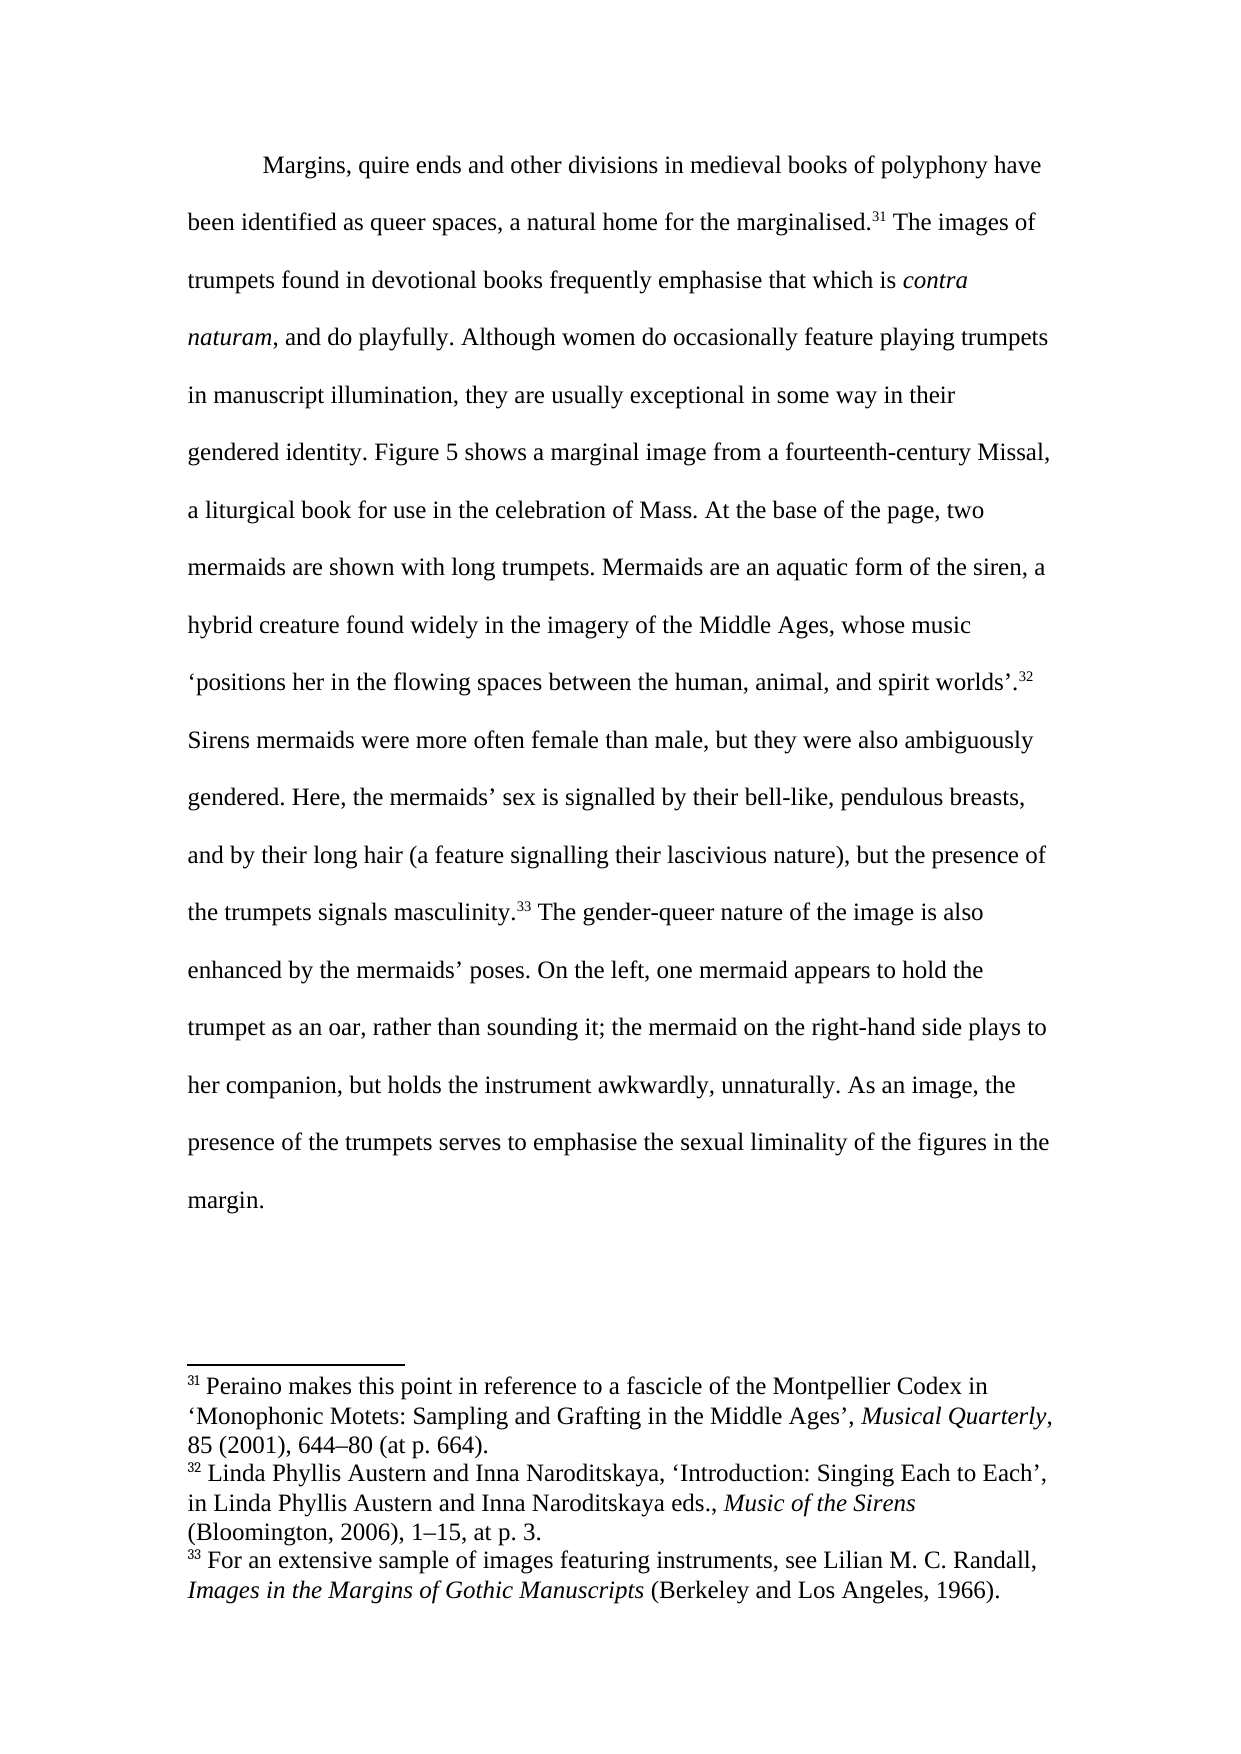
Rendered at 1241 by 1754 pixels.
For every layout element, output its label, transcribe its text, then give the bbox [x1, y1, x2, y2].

text Margins, quire ends and other divisions in medieval books of polyphony have been identified as queer spaces, a natural home for the marginalised. The images of trumpets found in devotional books frequently emphasise that which is contra naturam, and do playfully. Although women do occasionally feature playing trumpets in manuscript illumination, they are usually exceptional in some way in their gendered identity. Figure 5 shows a marginal image from a fourteenth-century Missal, a liturgical book for use in the celebration of Mass. At the base of the page, two mermaids are shown with long trumpets. Mermaids are an aquatic form of the siren, a hybrid creature found widely in the imagery of the Middle Ages, whose music ‘positions her in the flowing spaces between the human, animal, and spirit worlds’. Sirens mermaids were more often female than male, but they were also ambiguously gendered. Here, the mermaids’ sex is signalled by their bell-like, pendulous breasts, and by their long hair (a feature signalling their lascivious nature), but the presence of the trumpets signals masculinity. The gender-queer nature of the image is also enhanced by the mermaids’ poses. On the left, one mermaid appears to hold the trumpet as an oar, rather than sounding it; the mermaid on the right-hand side plays to her companion, but holds the instrument awkwardly, unnaturally. As an image, the presence of the trumpets serves to emphasise the sexual liminality of the figures in the margin. [187, 150, 1053, 1214]
